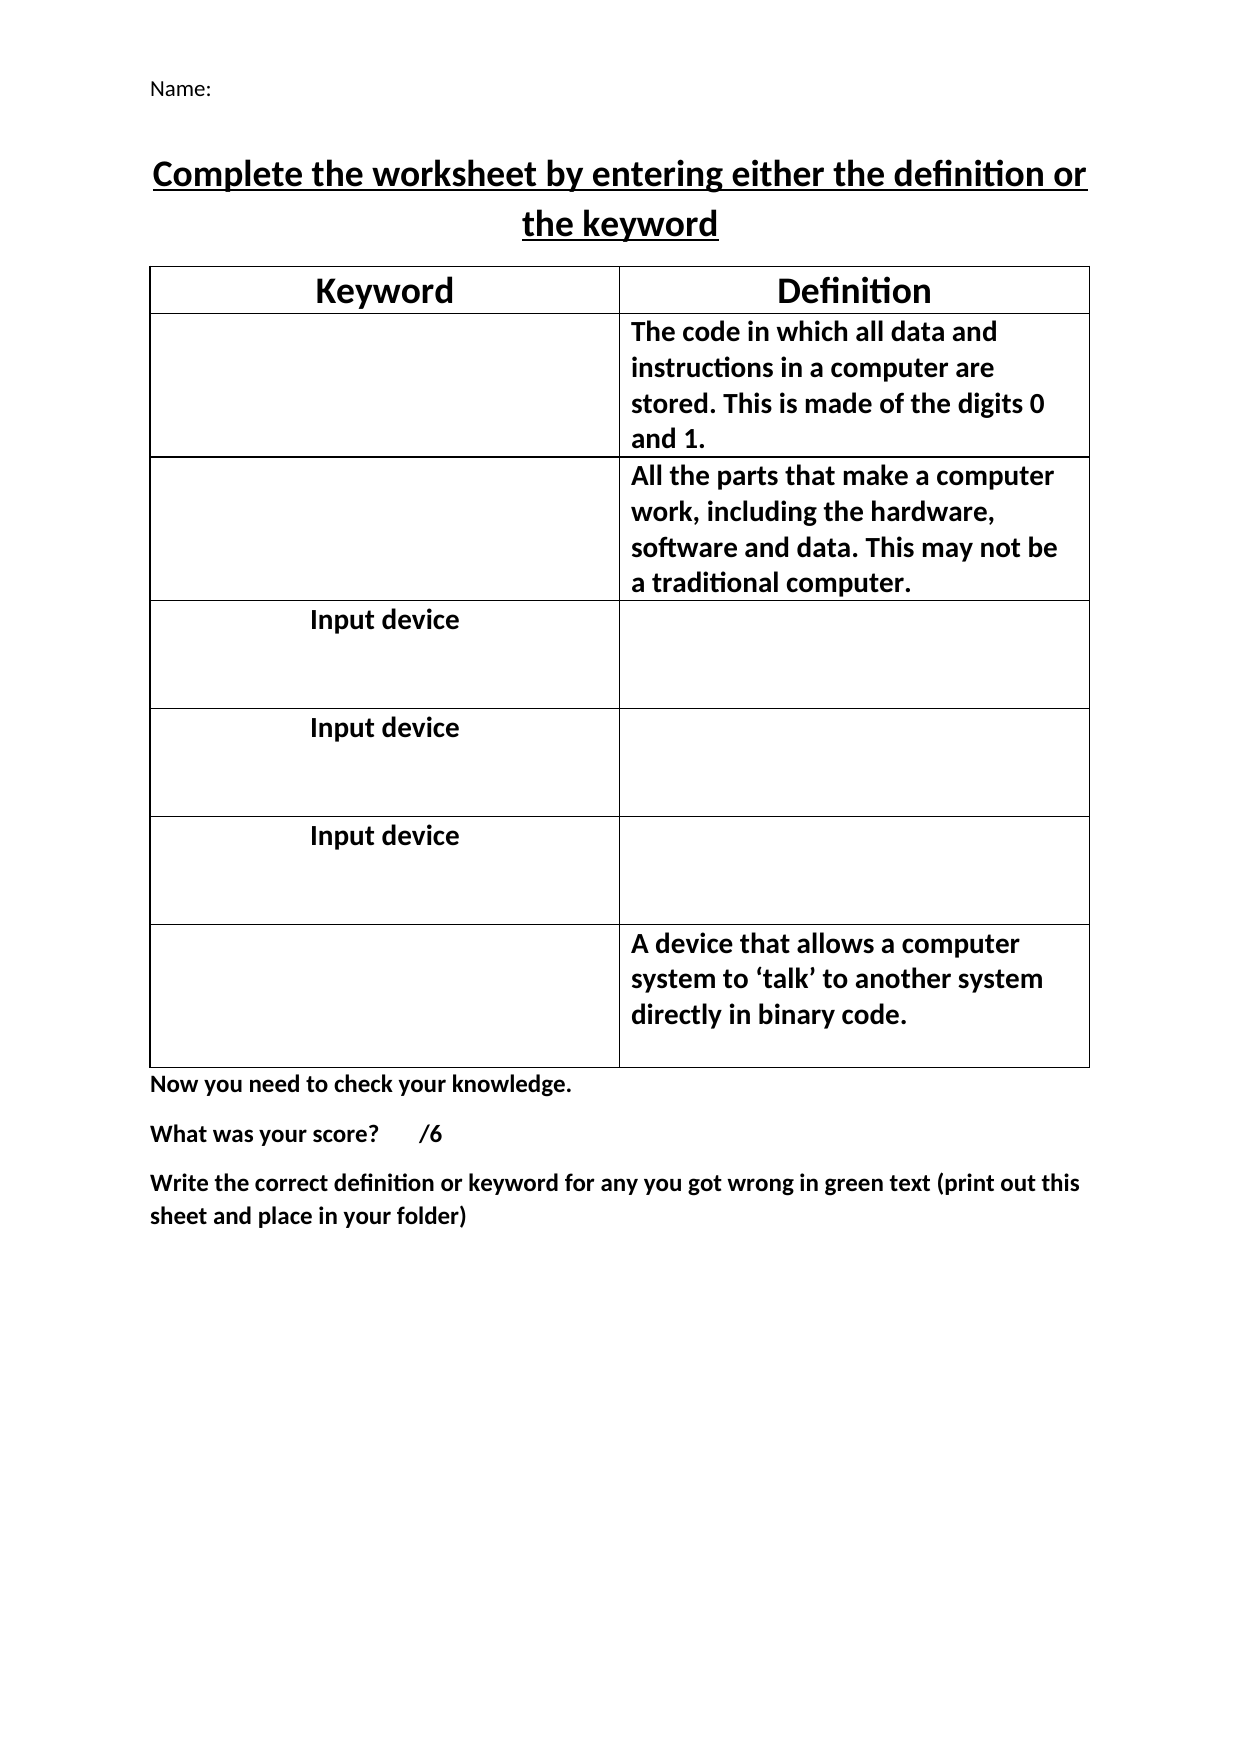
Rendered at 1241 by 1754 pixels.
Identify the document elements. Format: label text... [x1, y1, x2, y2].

table_cell Input device [151, 817, 619, 924]
table_cell Input device [151, 709, 619, 816]
text What was your score? /6 [150, 1118, 1090, 1148]
table_cell Input device [151, 601, 619, 708]
text Write the correct definition or keyword for any you got wrong in green text (print out this sheet and place in your folder) [150, 1167, 1090, 1231]
text Complete the worksheet by entering either the definition or the keyword [150, 150, 1090, 245]
table_cell [151, 458, 619, 600]
table_cell [151, 314, 619, 456]
table_cell All the parts that make a computer work, including the hardware, software and data. This may not be a traditional computer. [620, 458, 1089, 600]
table_cell [620, 709, 1089, 816]
text Now you need to check your knowledge. [150, 1068, 1090, 1099]
table_cell A device that allows a computer system to ‘talk’ to another system directly in binary code. [620, 925, 1089, 1067]
table_cell The code in which all data and instructions in a computer are stored. This is made of the digits 0 and 1. [620, 314, 1089, 456]
table_cell [151, 925, 619, 1067]
table_cell [620, 817, 1089, 924]
table_header Definition [620, 267, 1089, 312]
table_header Keyword [151, 267, 619, 312]
table_cell [620, 601, 1089, 708]
